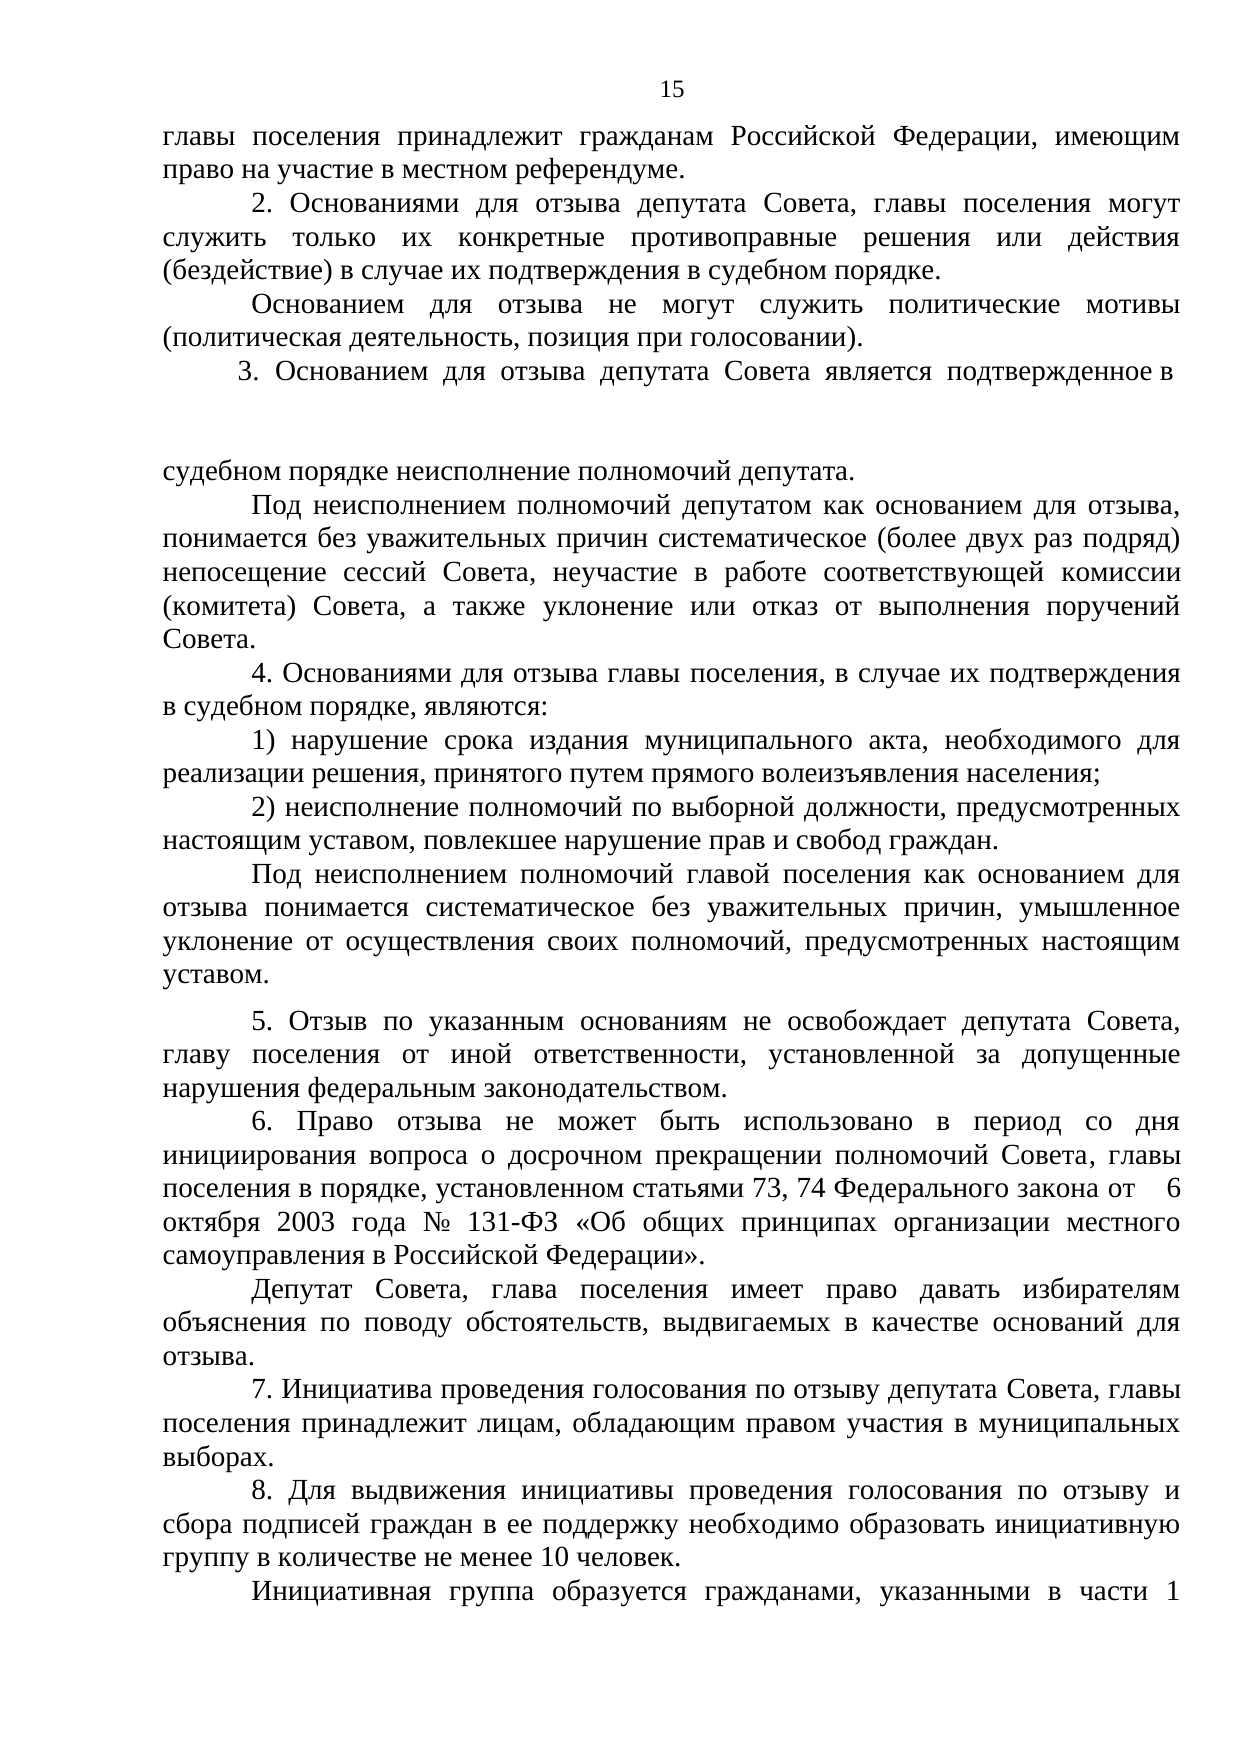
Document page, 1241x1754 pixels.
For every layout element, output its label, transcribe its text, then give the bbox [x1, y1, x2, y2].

subtitle 5. Отзыв по указанным основаниям не освобождает депутата Совета, главу поселения от иной ответственности, установленной за допущенные нарушения федеральным законодательством. [162, 1003, 1181, 1103]
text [162, 118, 1181, 185]
text Депутат Совета, глава поселения имеет право давать избирателям объяснения по поводу обстоятельств, выдвигаемых в качестве оснований для отзыва. [162, 1271, 1181, 1372]
text Под неисполнением полномочий депутатом как основанием для отзыва, понимается без уважительных причин систематическое (более двух раз подряд) непосещение сессий Совета, неучастие в работе соответствующей комиссии (комитета) Совета, а также уклонение или отказ от выполнения поручений Совета. [162, 487, 1181, 655]
text 1) нарушение срока издания муниципального акта, необходимого для реализации решения, принятого путем прямого волеизъявления населения; [162, 722, 1181, 789]
text 7. Инициатива проведения голосования по отзыву депутата Совета, главы поселения принадлежит лицам, обладающим правом участия в муниципальных выборах. [162, 1372, 1181, 1472]
text судебном порядке неисполнение полномочий депутата. [162, 453, 1181, 487]
text Основанием для отзыва не могут служить политические мотивы (политическая деятельность, позиция при голосовании). [162, 286, 1181, 353]
text 6. Право отзыва не может быть использовано в период со дня инициирования вопроса о досрочном прекращении полномочий Совета, главы поселения в порядке, установленном статьями 73, 74 Федерального закона от 6 октября 2003 года № 131-ФЗ «Об общих принципах организации местного самоуправления в Российской Федерации». [162, 1103, 1181, 1271]
text 2. Основаниями для отзыва депутата Совета, главы поселения могут служить только их конкретные противоправные решения или действия (бездействие) в случае их подтверждения в судебном порядке. [162, 185, 1181, 286]
text Под неисполнением полномочий главой поселения как основанием для отзыва понимается систематическое без уважительных причин, умышленное уклонение от осуществления своих полномочий, предусмотренных настоящим уставом. [162, 856, 1181, 990]
subtitle 2) неисполнение полномочий по выборной должности, предусмотренных настоящим уставом, повлекшее нарушение прав и свобод граждан. [162, 789, 1181, 856]
list Основанием для отзыва депутата Совета является подтвержденное в [237, 353, 1181, 386]
subtitle 4. Основаниями для отзыва главы поселения, в случае их подтверждения в судебном порядке, являются: [162, 655, 1181, 722]
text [162, 1573, 1181, 1606]
text 8. Для выдвижения инициативы проведения голосования по отзыву и сбора подписей граждан в ее поддержку необходимо образовать инициативную группу в количестве не менее 10 человек. [162, 1472, 1181, 1573]
